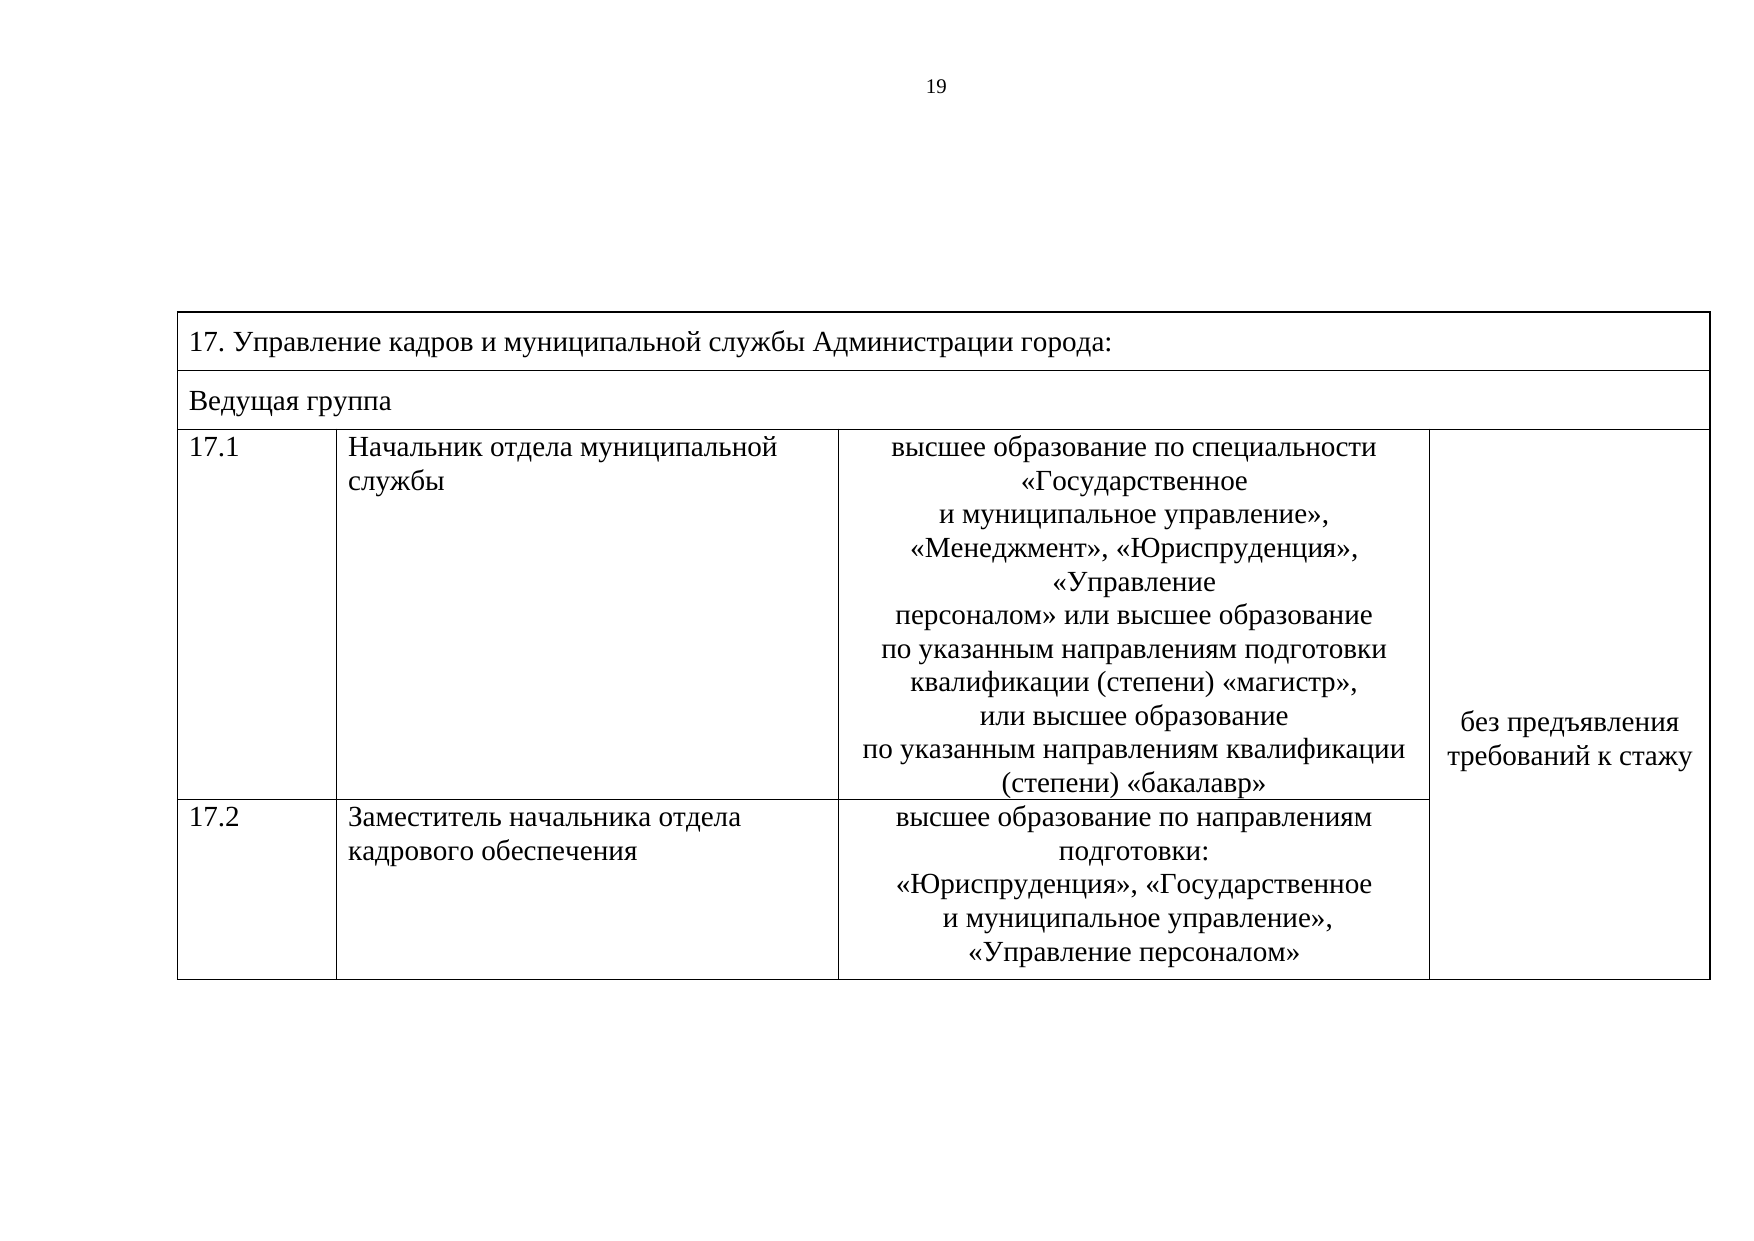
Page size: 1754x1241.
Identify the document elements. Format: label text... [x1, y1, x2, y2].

table_cell 17.1 [178, 430, 336, 798]
table_cell без предъявления требований к стажу [1430, 430, 1709, 979]
table_cell Начальник отдела муниципальной службы [337, 430, 838, 798]
table_cell 17.2 [178, 800, 336, 979]
table_cell Ведущая группа [178, 371, 1709, 428]
table_cell высшее образование по направлениям подготовки: «Юриспруденция», «Государственное и муниципальное управление», «Управление персоналом» [839, 800, 1429, 979]
table_cell Заместитель начальника отдела кадрового обеспечения [337, 800, 838, 979]
table_cell высшее образование по специальности «Государственное и муниципальное управление», «Менеджмент», «Юриспруденция», «Управление персоналом» или высшее образование по указанным направлениям подготовки квалификации (степени) «магистр», или высшее образование по указанным направлениям квалификации (степени) «бакалавр» [839, 430, 1429, 798]
table_header 17. Управление кадров и муниципальной службы Администрации города: [178, 313, 1709, 370]
